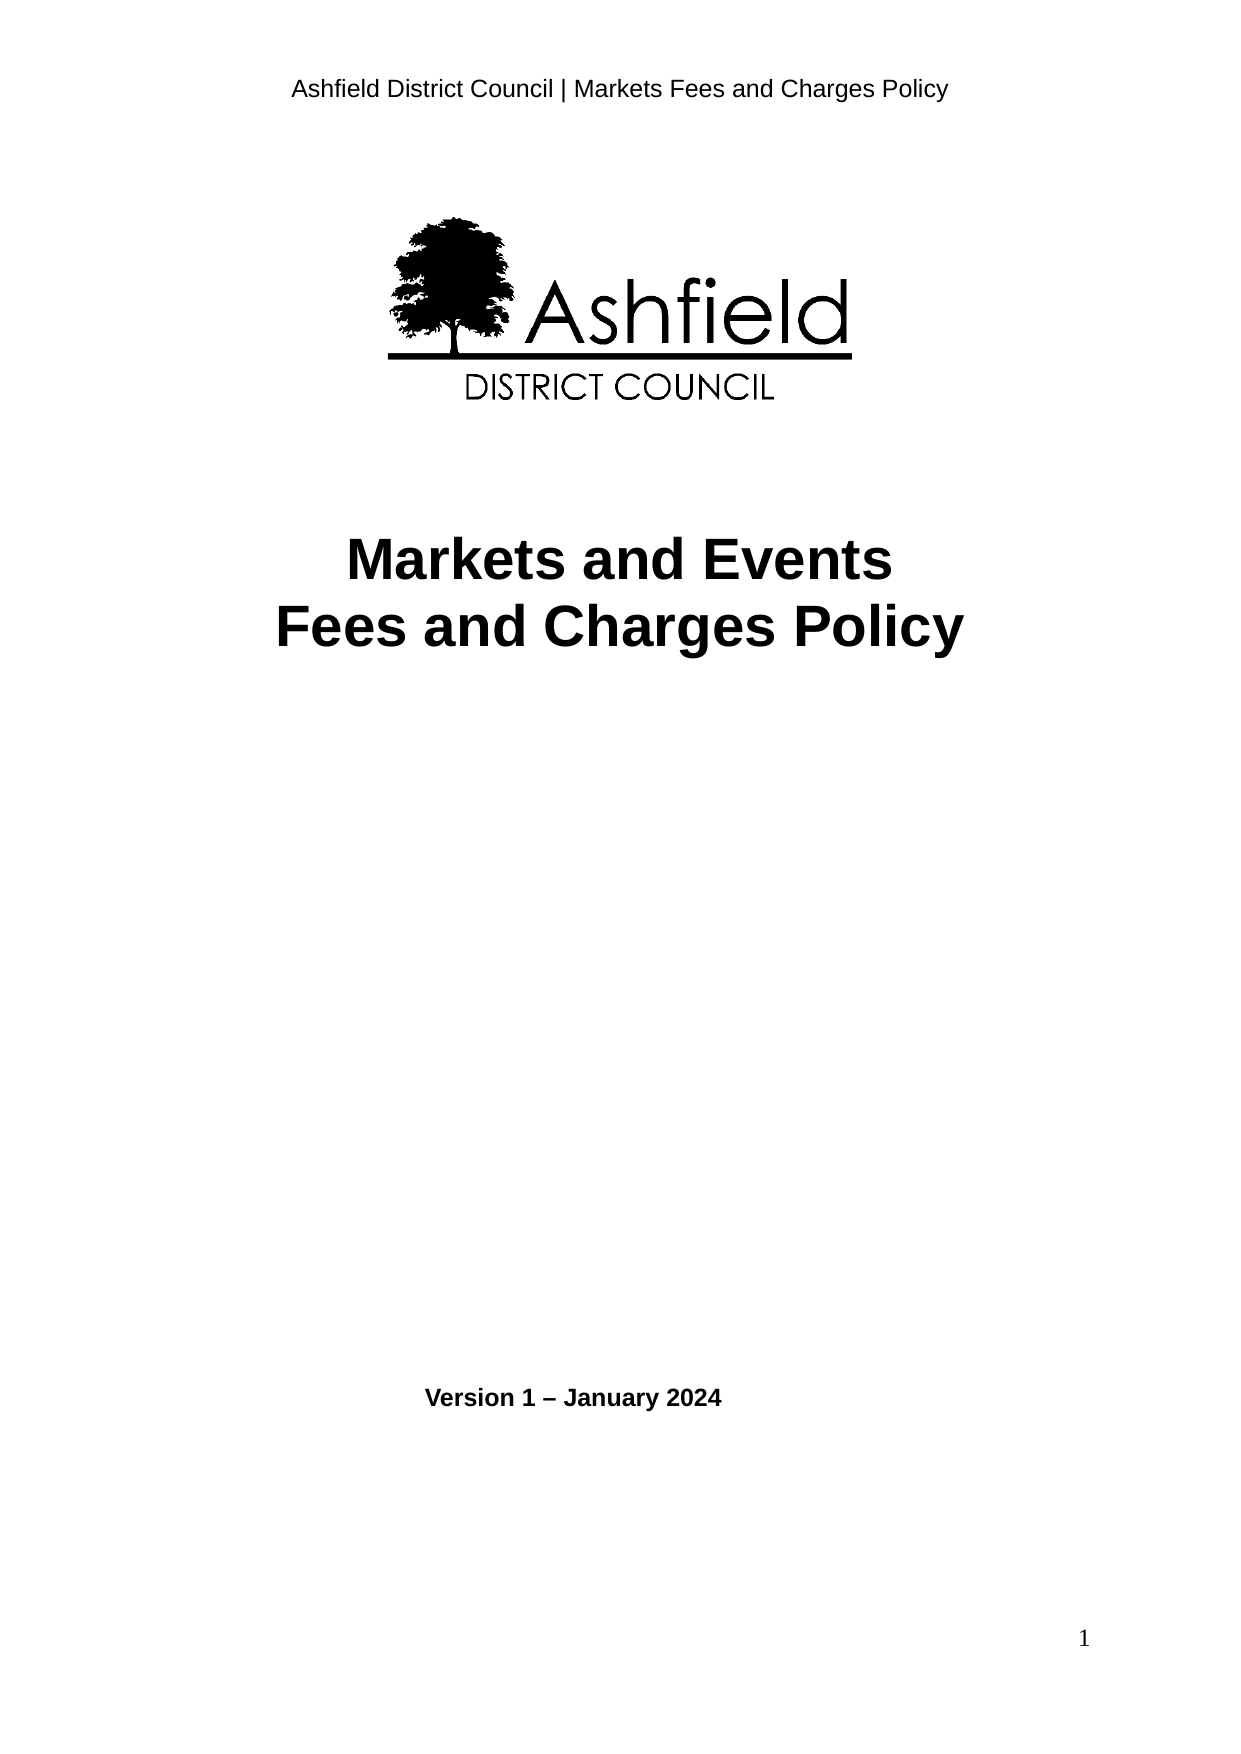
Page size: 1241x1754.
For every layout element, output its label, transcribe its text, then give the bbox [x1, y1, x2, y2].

text Fees and Charges Policy [150, 592, 1090, 659]
text Markets and Events [150, 525, 1090, 592]
text Version 1 – January 2024 [56, 1382, 1090, 1411]
